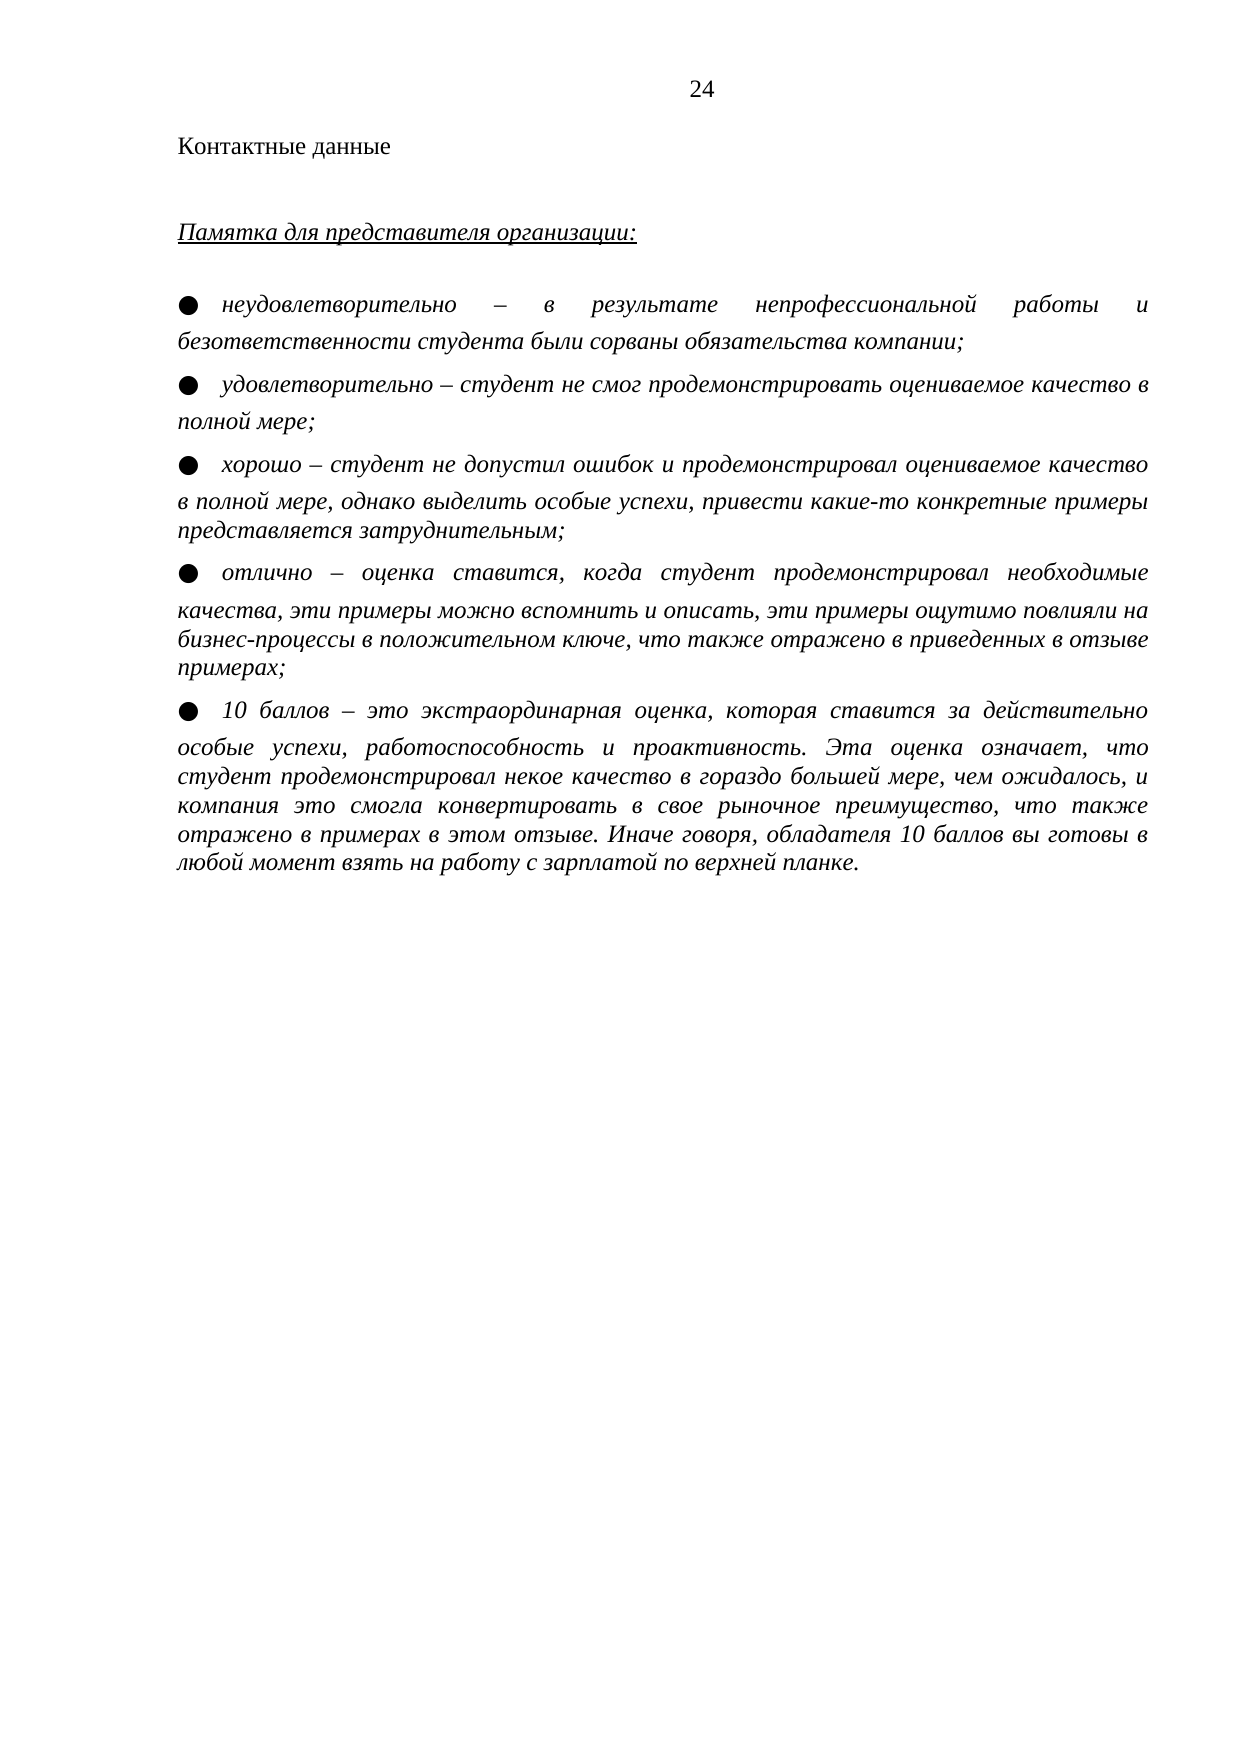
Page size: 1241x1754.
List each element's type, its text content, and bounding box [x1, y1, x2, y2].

text Контактные данные [177, 131, 1152, 160]
list хорошо – студент не допустил ошибок и продемонстрировал оцениваемое качество в полной мере, однако выделить особые успехи, привести какие-то конкретные примеры представляется затруднительным; [177, 435, 1152, 544]
list неудовлетворительно – в результате непрофессиональной работы и безответственности студента были сорваны обязательства компании; [177, 275, 1152, 355]
text Памятка для представителя организации: [177, 217, 1152, 246]
list отлично – оценка ставится, когда студент продемонстрировал необходимые качества, эти примеры можно вспомнить и описать, эти примеры ощутимо повлияли на бизнес-процессы в положительном ключе, что также отражено в приведенных в отзыве примерах; [177, 544, 1152, 681]
list удовлетворительно – студент не смог продемонстрировать оцениваемое качество в полной мере; [177, 355, 1152, 435]
list 10 баллов – это экстраординарная оценка, которая ставится за действительно особые успехи, работоспособность и проактивность. Эта оценка означает, что студент продемонстрировал некое качество в гораздо большей мере, чем ожидалось, и компания это смогла конвертировать в свое рыночное преимущество, что также отражено в примерах в этом отзыве. Иначе говоря, обладателя 10 баллов вы готовы в любой момент взять на работу с зарплатой по верхней планке. [177, 681, 1152, 876]
